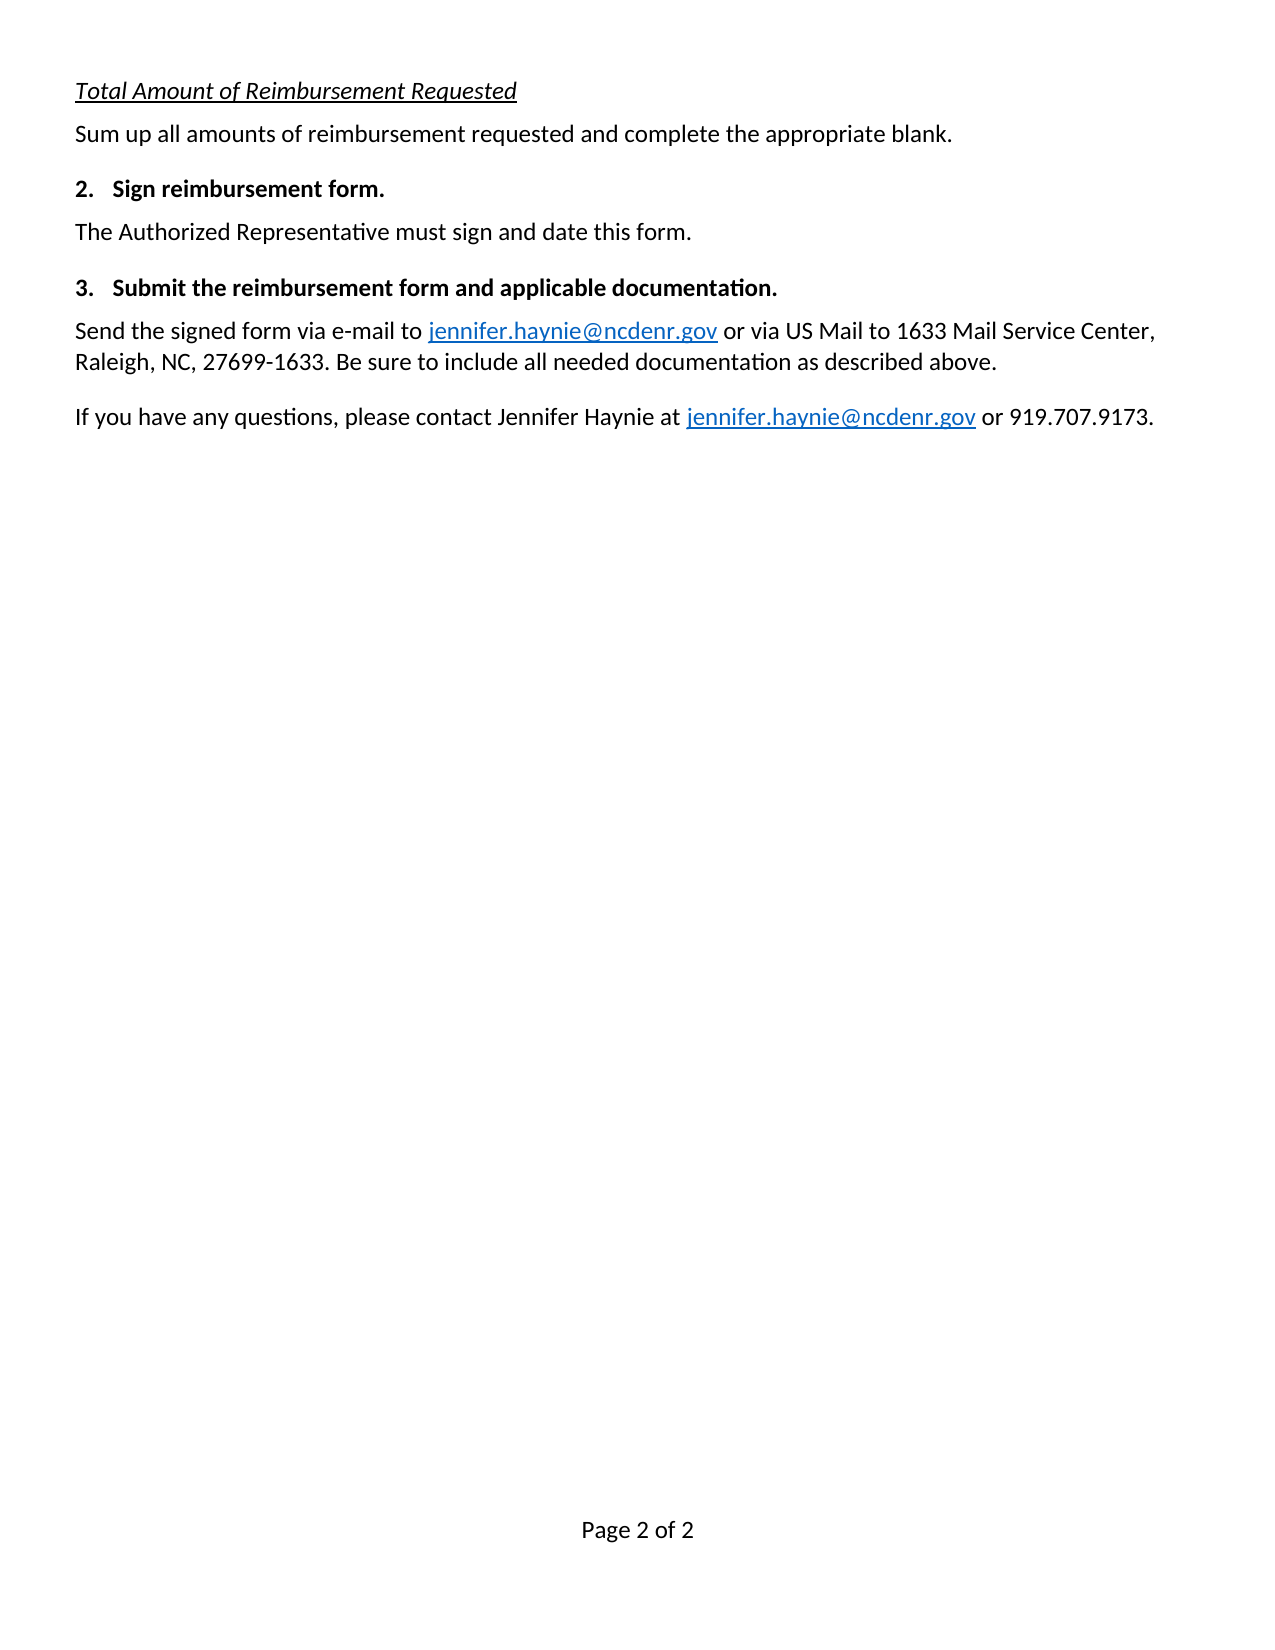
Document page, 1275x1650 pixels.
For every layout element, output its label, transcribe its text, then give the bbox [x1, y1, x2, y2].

text The Authorized Representative must sign and date this form. [75, 217, 1200, 247]
text Send the signed form via e-mail to jennifer.haynie@ncdenr.gov or via US Mail to 1633 Mail Service Center, Raleigh, NC, 27699-1633. Be sure to include all needed documentation as described above. [75, 315, 1200, 376]
text Total Amount of Reimbursement Requested [75, 75, 1200, 106]
list Sign reimbursement form. [75, 173, 1200, 204]
list Submit the reimbursement form and applicable documentation. [75, 272, 1200, 303]
text If you have any questions, please contact Jennifer Haynie at jennifer.haynie@ncdenr.gov or 919.707.9173. [75, 401, 1200, 432]
text Sum up all amounts of reimbursement requested and complete the appropriate blank. [75, 118, 1200, 148]
